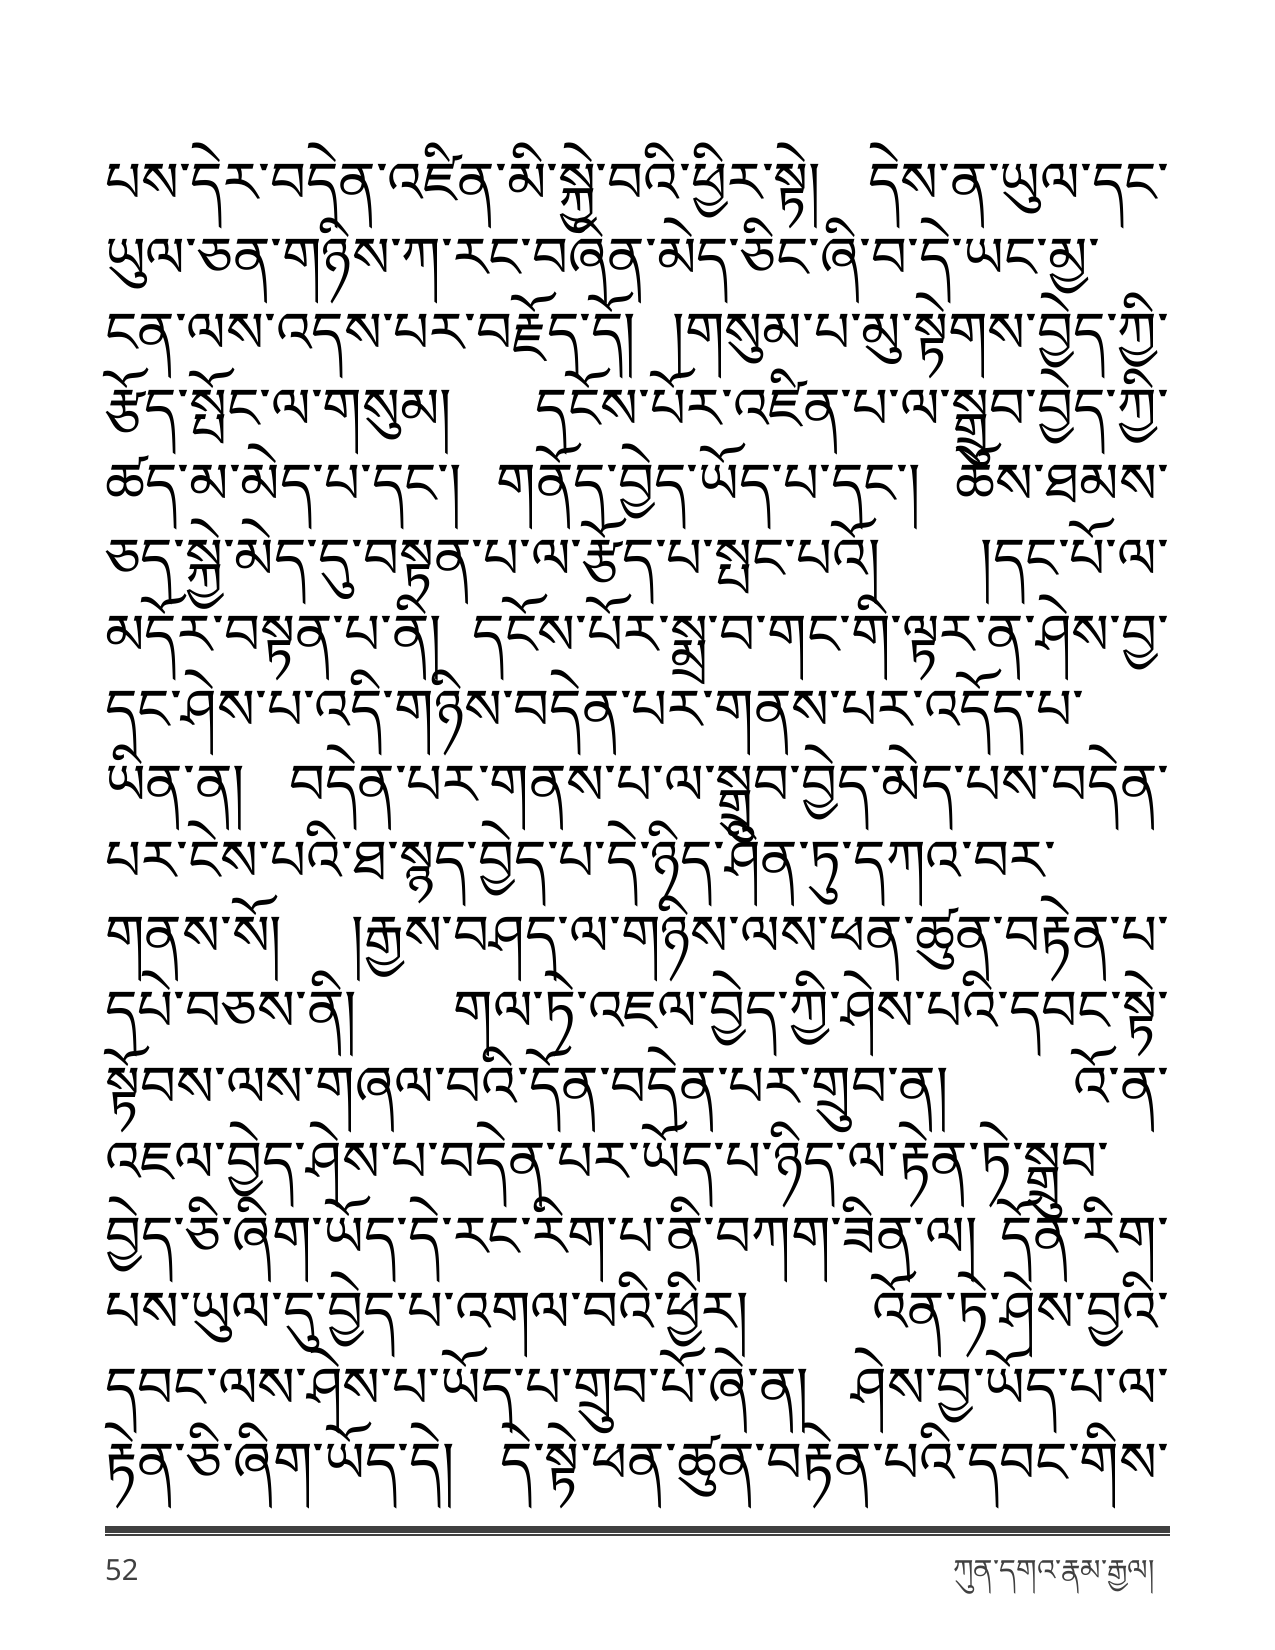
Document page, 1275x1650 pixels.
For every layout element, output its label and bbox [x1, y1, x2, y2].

text [105, 150, 1170, 1496]
